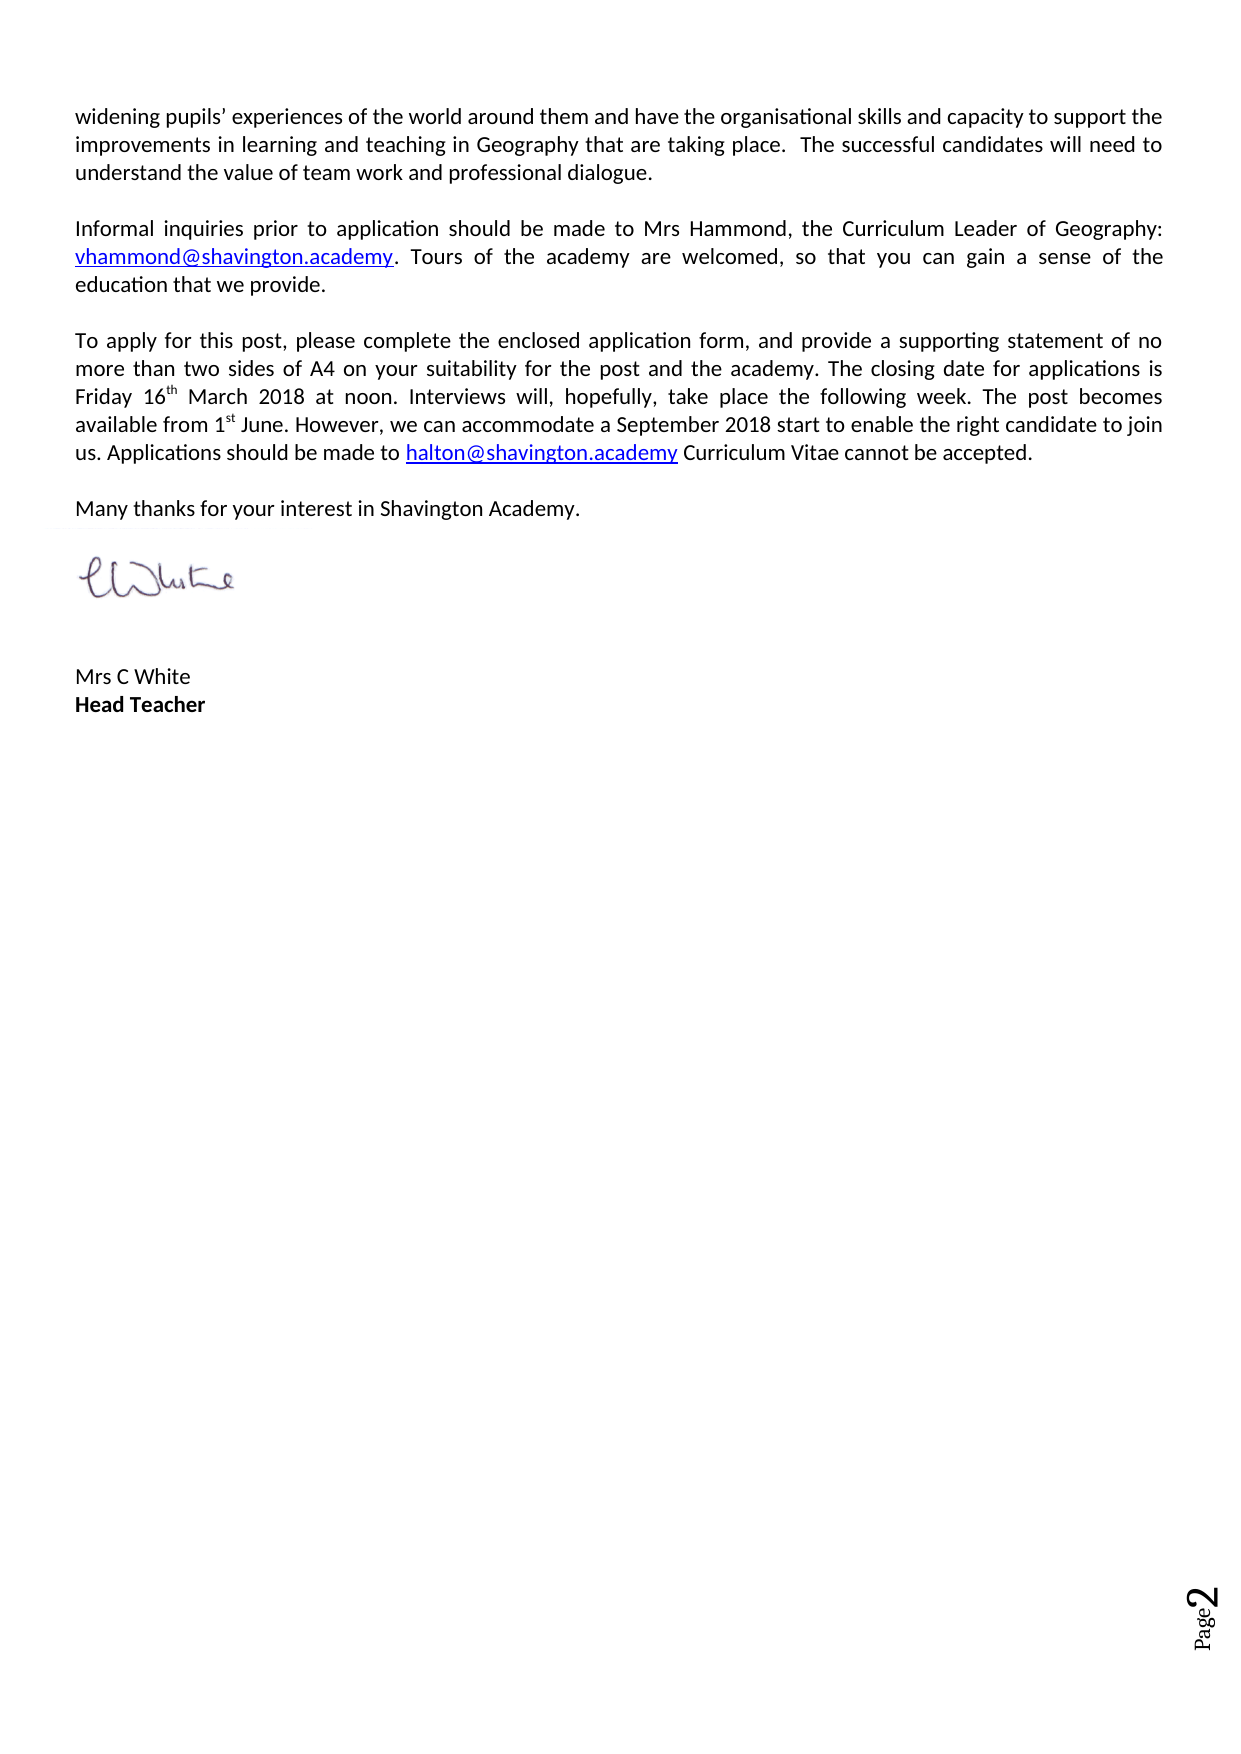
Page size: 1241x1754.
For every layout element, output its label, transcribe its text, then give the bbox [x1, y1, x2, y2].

text To apply for this post, please complete the enclosed application form, and provide a supporting statement of no more than two sides of A4 on your suitability for the post and the academy. The closing date for applications is Friday 16th March 2018 at noon. Interviews will, hopefully, take place the following week. The post becomes available from 1st June. However, we can accommodate a September 2018 start to enable the right candidate to join us. Applications should be made to halton@shavington.academy Curriculum Vitae cannot be accepted. [75, 326, 1165, 466]
text Head Teacher [75, 690, 1165, 718]
picture [40, 528, 313, 626]
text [75, 102, 1165, 186]
text Mrs C White [75, 662, 1165, 690]
text Many thanks for your interest in Shavington Academy. [75, 494, 1165, 522]
text Informal inquiries prior to application should be made to Mrs Hammond, the Curriculum Leader of Geography: vhammond@shavington.academy. Tours of the academy are welcomed, so that you can gain a sense of the education that we provide. [75, 214, 1165, 298]
